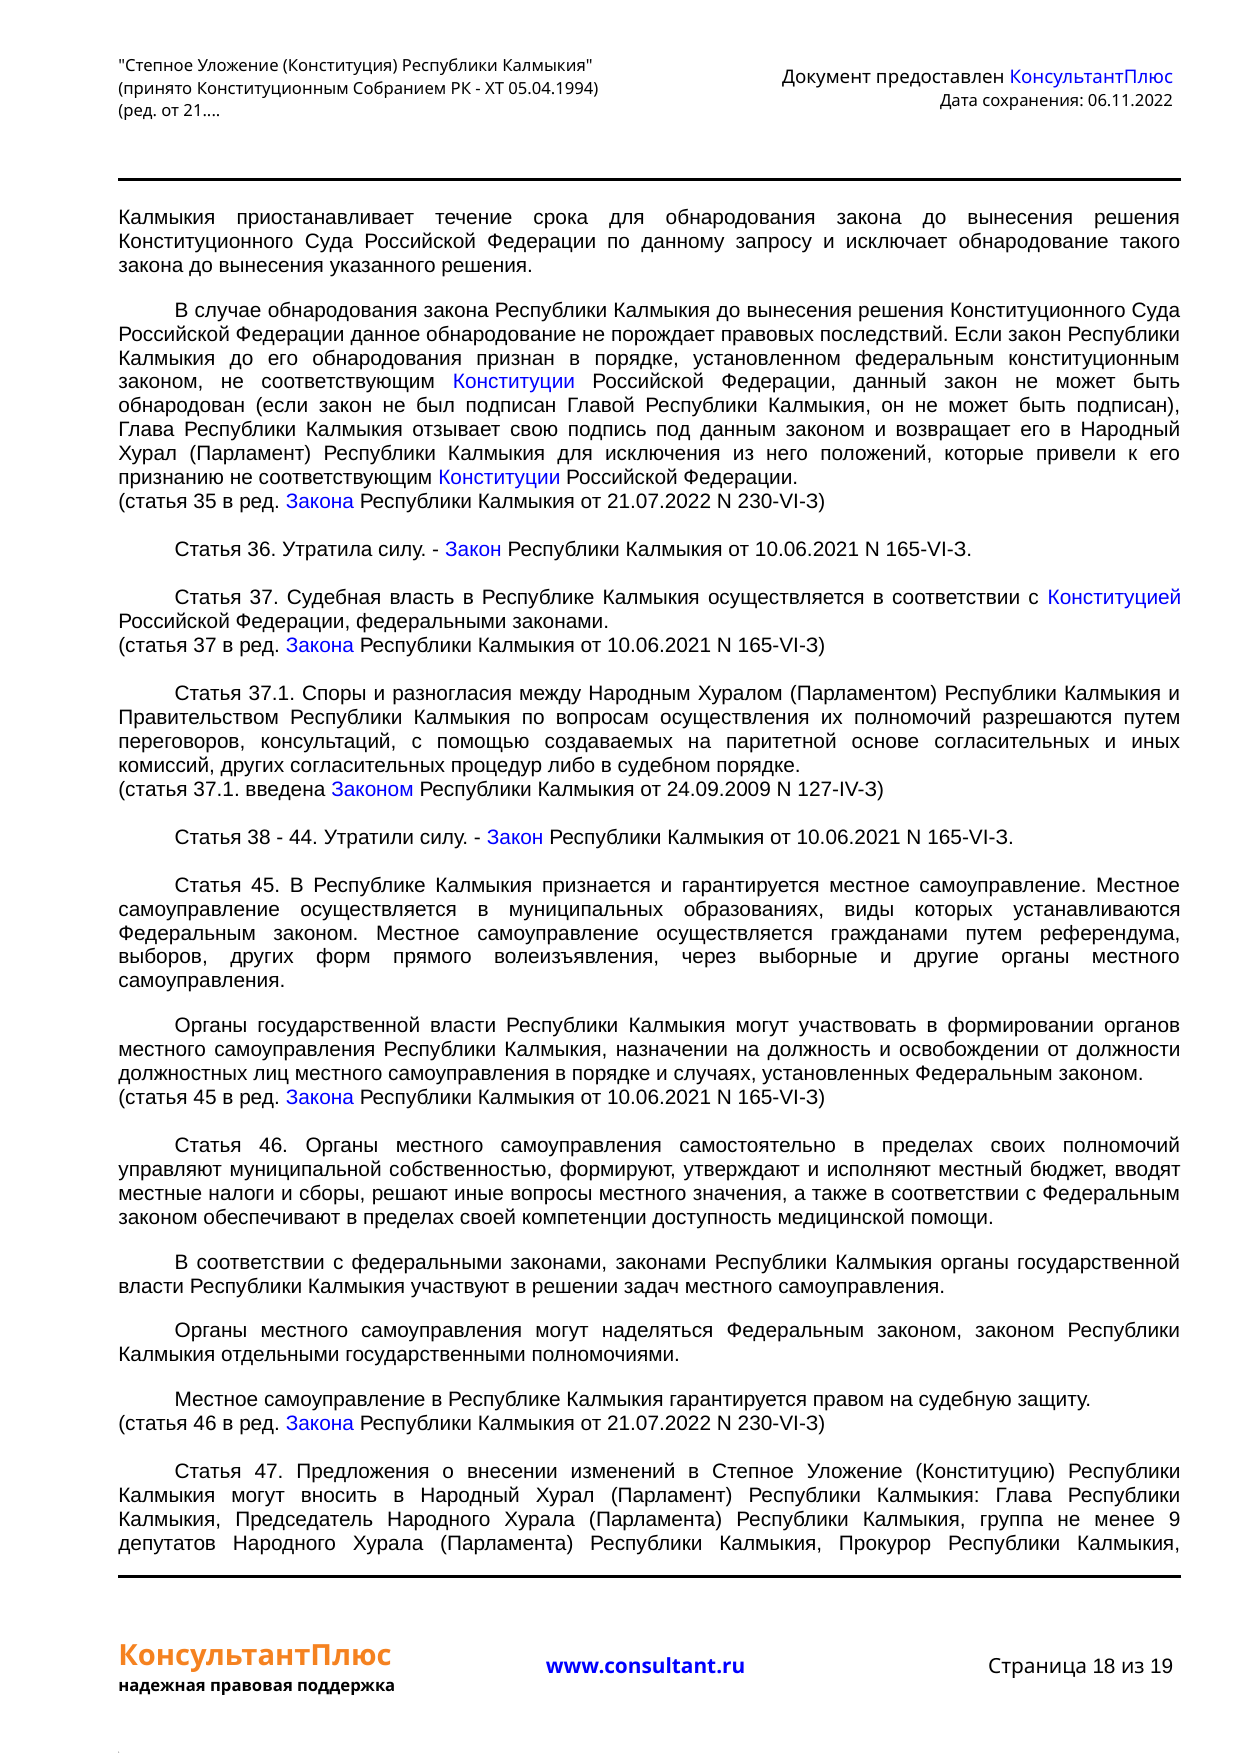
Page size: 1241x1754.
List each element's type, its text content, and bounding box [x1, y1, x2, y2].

text Статья 37.1. Споры и разногласия между Народным Хуралом (Парламентом) Республики Калмыкия и Правительством Республики Калмыкия по вопросам осуществления их полномочий разрешаются путем переговоров, консультаций, с помощью создаваемых на паритетной основе согласительных и иных комиссий, других согласительных процедур либо в судебном порядке. [118, 681, 1181, 777]
text (статья 45 в ред. Закона Республики Калмыкия от 10.06.2021 N 165-VI-З) [118, 1085, 1181, 1109]
text В случае обнародования закона Республики Калмыкия до вынесения решения Конституционного Суда Российской Федерации данное обнародование не порождает правовых последствий. Если закон Республики Калмыкия до его обнародования признан в порядке, установленном федеральным конституционным законом, не соответствующим Конституции Российской Федерации, данный закон не может быть обнародован (если закон не был подписан Главой Республики Калмыкия, он не может быть подписан), Глава Республики Калмыкия отзывает свою подпись под данным законом и возвращает его в Народный Хурал (Парламент) Республики Калмыкия для исключения из него положений, которые привели к его признанию не соответствующим Конституции Российской Федерации. [118, 297, 1181, 489]
text Органы государственной власти Республики Калмыкия могут участвовать в формировании органов местного самоуправления Республики Калмыкия, назначении на должность и освобождении от должности должностных лиц местного самоуправления в порядке и случаях, установленных Федеральным законом. [118, 1013, 1181, 1085]
text Статья 46. Органы местного самоуправления самостоятельно в пределах своих полномочий управляют муниципальной собственностью, формируют, утверждают и исполняют местный бюджет, вводят местные налоги и сборы, решают иные вопросы местного значения, а также в соответствии с Федеральным законом обеспечивают в пределах своей компетенции доступность медицинской помощи. [118, 1133, 1181, 1229]
text (статья 37 в ред. Закона Республики Калмыкия от 10.06.2021 N 165-VI-З) [118, 633, 1181, 657]
text В соответствии с федеральными законами, законами Республики Калмыкия органы государственной власти Республики Калмыкия участвуют в решении задач местного самоуправления. [118, 1249, 1181, 1297]
text (статья 46 в ред. Закона Республики Калмыкия от 21.07.2022 N 230-VI-З) [118, 1411, 1181, 1435]
text (статья 37.1. введена Законом Республики Калмыкия от 24.09.2009 N 127-IV-З) [118, 777, 1181, 801]
text Органы местного самоуправления могут наделяться Федеральным законом, законом Республики Калмыкия отдельными государственными полномочиями. [118, 1318, 1181, 1366]
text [118, 1459, 1181, 1555]
text Статья 45. В Республике Калмыкия признается и гарантируется местное самоуправление. Местное самоуправление осуществляется в муниципальных образованиях, виды которых устанавливаются Федеральным законом. Местное самоуправление осуществляется гражданами путем референдума, выборов, других форм прямого волеизъявления, через выборные и другие органы местного самоуправления. [118, 872, 1181, 992]
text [118, 205, 1181, 277]
text Статья 36. Утратила силу. - Закон Республики Калмыкия от 10.06.2021 N 165-VI-З. [118, 537, 1181, 561]
text (статья 35 в ред. Закона Республики Калмыкия от 21.07.2022 N 230-VI-З) [118, 489, 1181, 513]
text Статья 37. Судебная власть в Республике Калмыкия осуществляется в соответствии с Конституцией Российской Федерации, федеральными законами. [118, 585, 1181, 633]
text Местное самоуправление в Республике Калмыкия гарантируется правом на судебную защиту. [118, 1387, 1181, 1411]
text Статья 38 - 44. Утратили силу. - Закон Республики Калмыкия от 10.06.2021 N 165-VI-З. [118, 824, 1181, 848]
